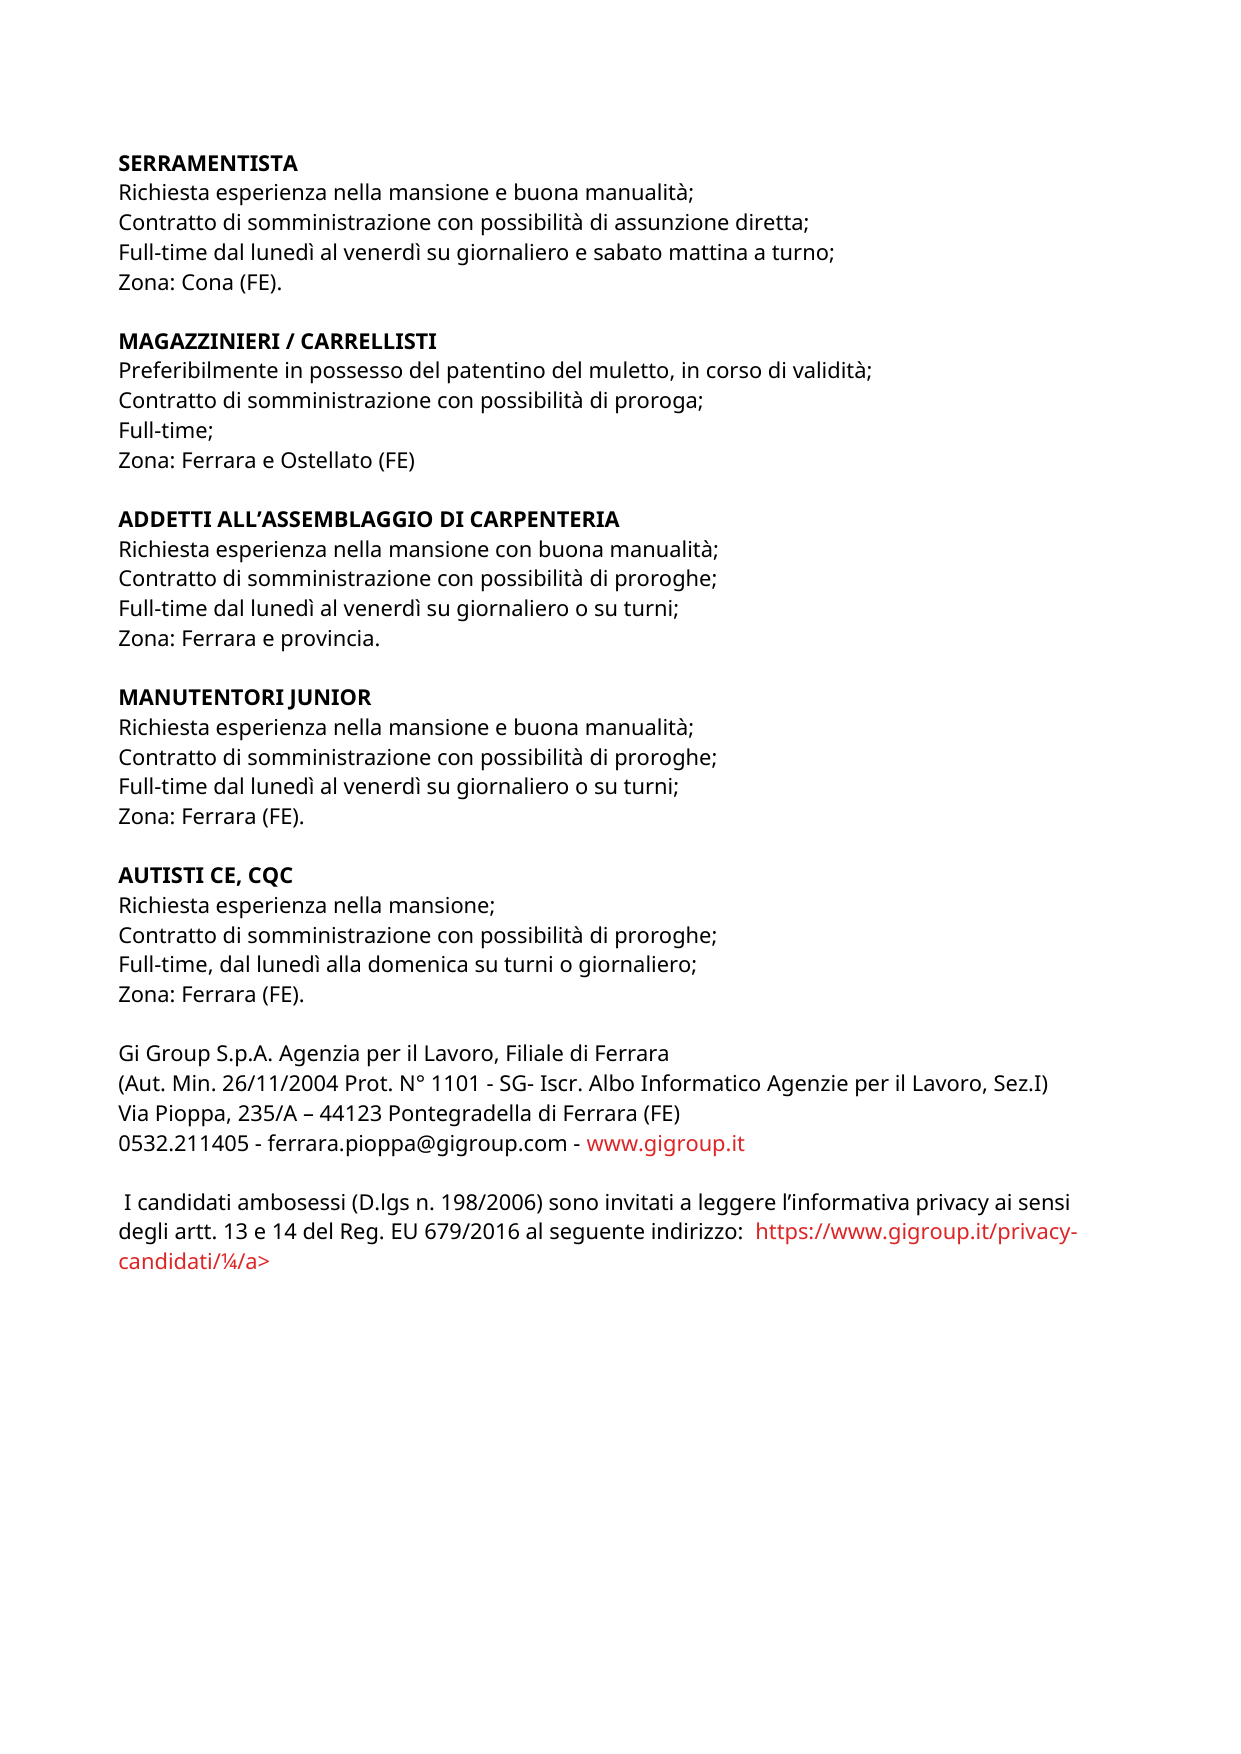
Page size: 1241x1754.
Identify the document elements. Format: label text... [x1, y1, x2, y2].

text Gi Group S.p.A. Agenzia per il Lavoro, Filiale di Ferrara (Aut. Min. 26/11/2004 Prot. N° 1101 - SG- Iscr. Albo Informatico Agenzie per il Lavoro, Sez.I) Via Pioppa, 235/A – 44123 Pontegradella di Ferrara (FE) 0532.211405 - ferrara.pioppa@gigroup.com - www.gigroup.it [118, 1038, 1122, 1157]
text I candidati ambosessi (D.lgs n. 198/2006) sono invitati a leggere l’informativa privacy ai sensi degli artt. 13 e 14 del Reg. EU 679/2016 al seguente indirizzo: https://www.gigroup.it/privacy-candidati/¼/a> [118, 1187, 1122, 1276]
text MAGAZZINIERI / CARRELLISTI Preferibilmente in possesso del patentino del muletto, in corso di validità; Contratto di somministrazione con possibilità di proroga; Full-time; Zona: Ferrara e Ostellato (FE) [118, 326, 1122, 475]
text MANUTENTORI JUNIOR Richiesta esperienza nella mansione e buona manualità; Contratto di somministrazione con possibilità di proroghe; Full-time dal lunedì al venerdì su giornaliero o su turni; Zona: Ferrara (FE). [118, 682, 1122, 831]
text AUTISTI CE, CQC Richiesta esperienza nella mansione; Contratto di somministrazione con possibilità di proroghe; Full-time, dal lunedì alla domenica su turni o giornaliero; Zona: Ferrara (FE). [118, 860, 1122, 1009]
text SERRAMENTISTA Richiesta esperienza nella mansione e buona manualità; Contratto di somministrazione con possibilità di assunzione diretta; Full-time dal lunedì al venerdì su giornaliero e sabato mattina a turno; Zona: Cona (FE). [118, 148, 1122, 297]
text ADDETTI ALL’ASSEMBLAGGIO DI CARPENTERIA Richiesta esperienza nella mansione con buona manualità; Contratto di somministrazione con possibilità di proroghe; Full-time dal lunedì al venerdì su giornaliero o su turni; Zona: Ferrara e provincia. [118, 504, 1122, 653]
